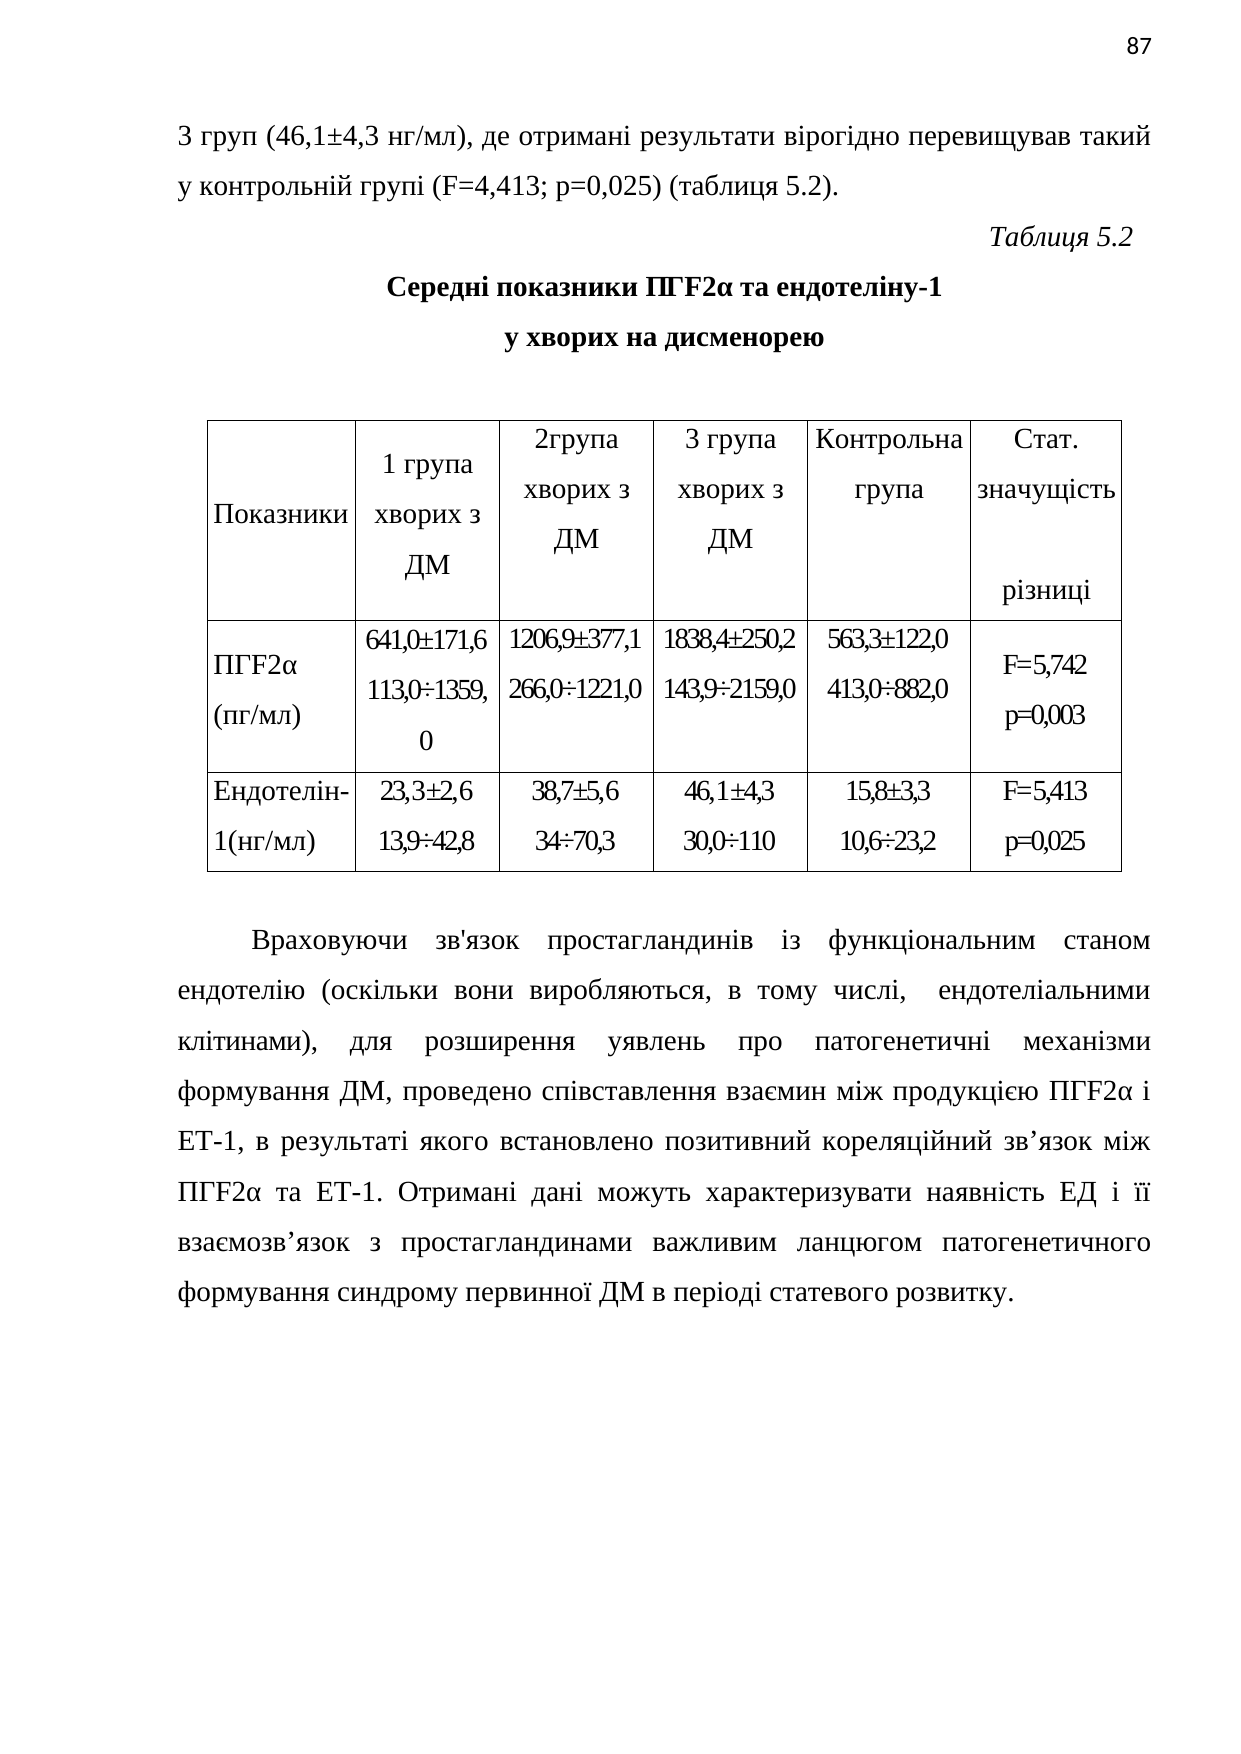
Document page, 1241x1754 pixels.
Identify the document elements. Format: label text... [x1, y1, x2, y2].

table_header Показники [208, 421, 355, 620]
table_header 3 група хворих з ДМ [654, 421, 807, 620]
table_header Стат. значущість різниці [971, 421, 1121, 620]
table_cell 15,8±3,3 10,6÷23,2 [808, 773, 970, 871]
table_header 2група хворих з ДМ [500, 421, 653, 620]
table_header 1 група хворих з ДМ [356, 421, 499, 620]
text Враховуючи зв'язок простагландинів із функціональним станом ендотелію (оскільки вони виробляються, в тому числі, ендотеліальними клітинами), для розширення уявлень про патогенетичні механізми формування ДМ, проведено співставлення взаємин між продукцією ПГF2α і ЕТ-1, в результаті якого встановлено позитивний кореляційний зв’язок між ПГF2α та ЕТ-1. Отримані дані можуть характеризувати наявність ЕД і її взаємозв’язок з простагландинами важливим ланцюгом патогенетичного формування синдрому первинної ДМ в періоді статевого розвитку. [177, 922, 1152, 1308]
text Середні показники ПГF2α та ендотеліну-1 [177, 269, 1152, 303]
table_cell 563,3±122,0 413,0÷882,0 [808, 621, 970, 772]
table_cell 1206,9±377,1 266,0÷1221,0 [500, 621, 653, 772]
table_cell F=5,742 p=0,003 [971, 621, 1121, 772]
table_cell Ендотелін-1(нг/мл) [208, 773, 355, 871]
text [177, 118, 1152, 202]
table_cell 46,1±4,3 30,0÷110 [654, 773, 807, 871]
table_cell 641,0±171,6 113,0÷1359,0 [356, 621, 499, 772]
text Таблиця 5.2 [915, 219, 1152, 252]
table_cell 23,3±2,6 13,9÷42,8 [356, 773, 499, 871]
table_cell 1838,4±250,2 143,9÷2159,0 [654, 621, 807, 772]
table_header Контрольна група [808, 421, 970, 620]
table_cell F=5,413 p=0,025 [971, 773, 1121, 871]
table_cell 38,7±5,6 34÷70,3 [500, 773, 653, 871]
text у хворих на дисменорею [177, 319, 1152, 353]
table_cell ПГF2α (пг/мл) [208, 621, 355, 772]
